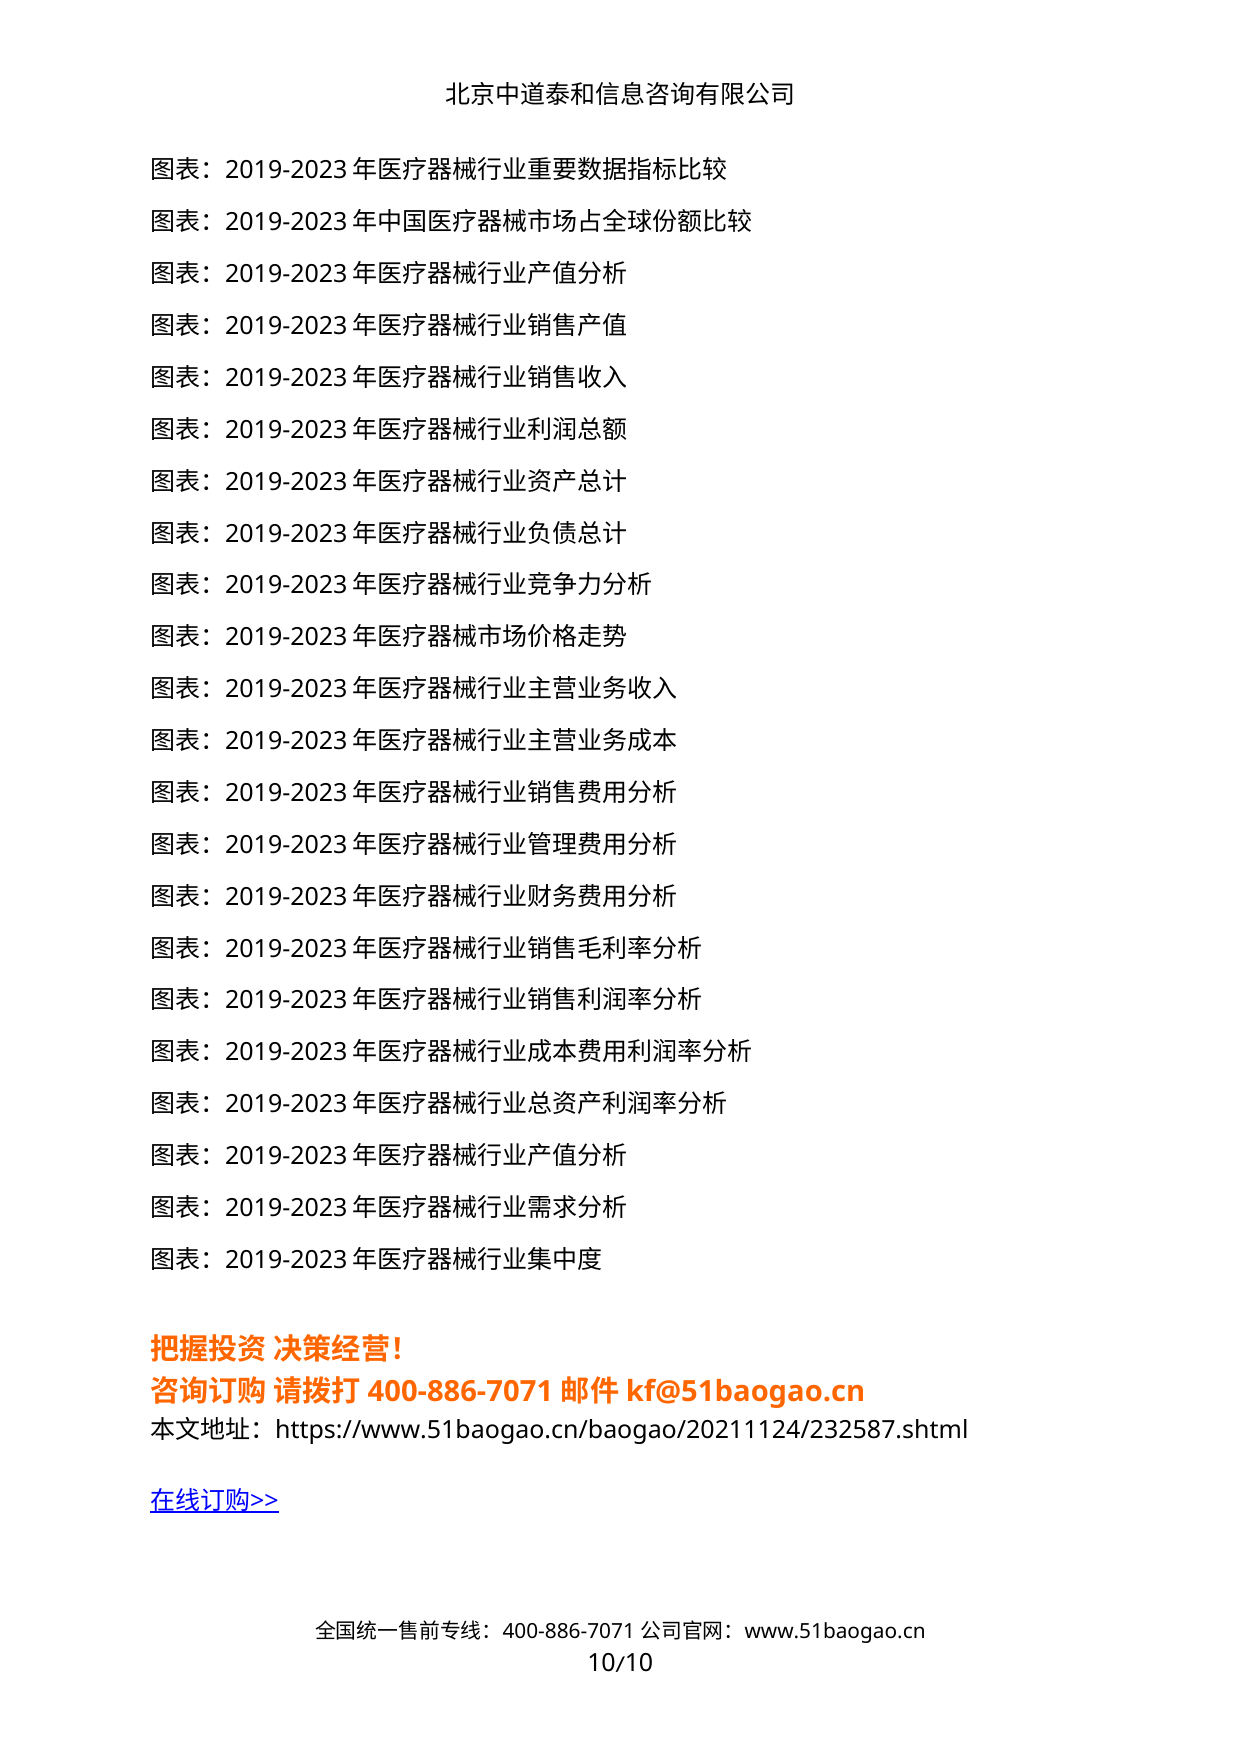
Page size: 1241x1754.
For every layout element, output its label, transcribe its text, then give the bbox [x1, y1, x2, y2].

text 图表：2019-2023年医疗器械行业管理费用分析 [150, 824, 1090, 861]
text 图表：2019-2023年医疗器械行业主营业务成本 [150, 721, 1090, 757]
text 图表：2019-2023年医疗器械行业销售收入 [150, 357, 1090, 394]
text 图表：2019-2023年医疗器械行业重要数据指标比较 [150, 150, 1090, 186]
text 图表：2019-2023年中国医疗器械市场占全球份额比较 [150, 202, 1090, 238]
text 图表：2019-2023年医疗器械行业产值分析 [150, 1136, 1090, 1172]
text 图表：2019-2023年医疗器械行业利润总额 [150, 409, 1090, 446]
text 图表：2019-2023年医疗器械行业集中度 [150, 1239, 1090, 1276]
text 图表：2019-2023年医疗器械行业负债总计 [150, 513, 1090, 549]
text 把握投资 决策经营！咨询订购 请拨打 400-886-7071 邮件 kf@51baogao.cn本文地址：https://www.51baogao.cn/baogao/20211124/232587.shtml [150, 1291, 1090, 1446]
text 图表：2019-2023年医疗器械行业需求分析 [150, 1187, 1090, 1224]
text 图表：2019-2023年医疗器械行业竞争力分析 [150, 565, 1090, 601]
text 图表：2019-2023年医疗器械行业销售毛利率分析 [150, 928, 1090, 964]
text 图表：2019-2023年医疗器械行业资产总计 [150, 461, 1090, 497]
text 图表：2019-2023年医疗器械行业销售产值 [150, 306, 1090, 342]
text 图表：2019-2023年医疗器械行业总资产利润率分析 [150, 1084, 1090, 1120]
text 图表：2019-2023年医疗器械行业主营业务收入 [150, 669, 1090, 705]
text 图表：2019-2023年医疗器械行业销售费用分析 [150, 772, 1090, 809]
text 图表：2019-2023年医疗器械行业产值分析 [150, 254, 1090, 290]
text 图表：2019-2023年医疗器械行业销售利润率分析 [150, 980, 1090, 1016]
text 在线订购>> [150, 1446, 1090, 1517]
text 图表：2019-2023年医疗器械行业成本费用利润率分析 [150, 1032, 1090, 1068]
text 图表：2019-2023年医疗器械行业财务费用分析 [150, 876, 1090, 912]
text 图表：2019-2023年医疗器械市场价格走势 [150, 617, 1090, 653]
